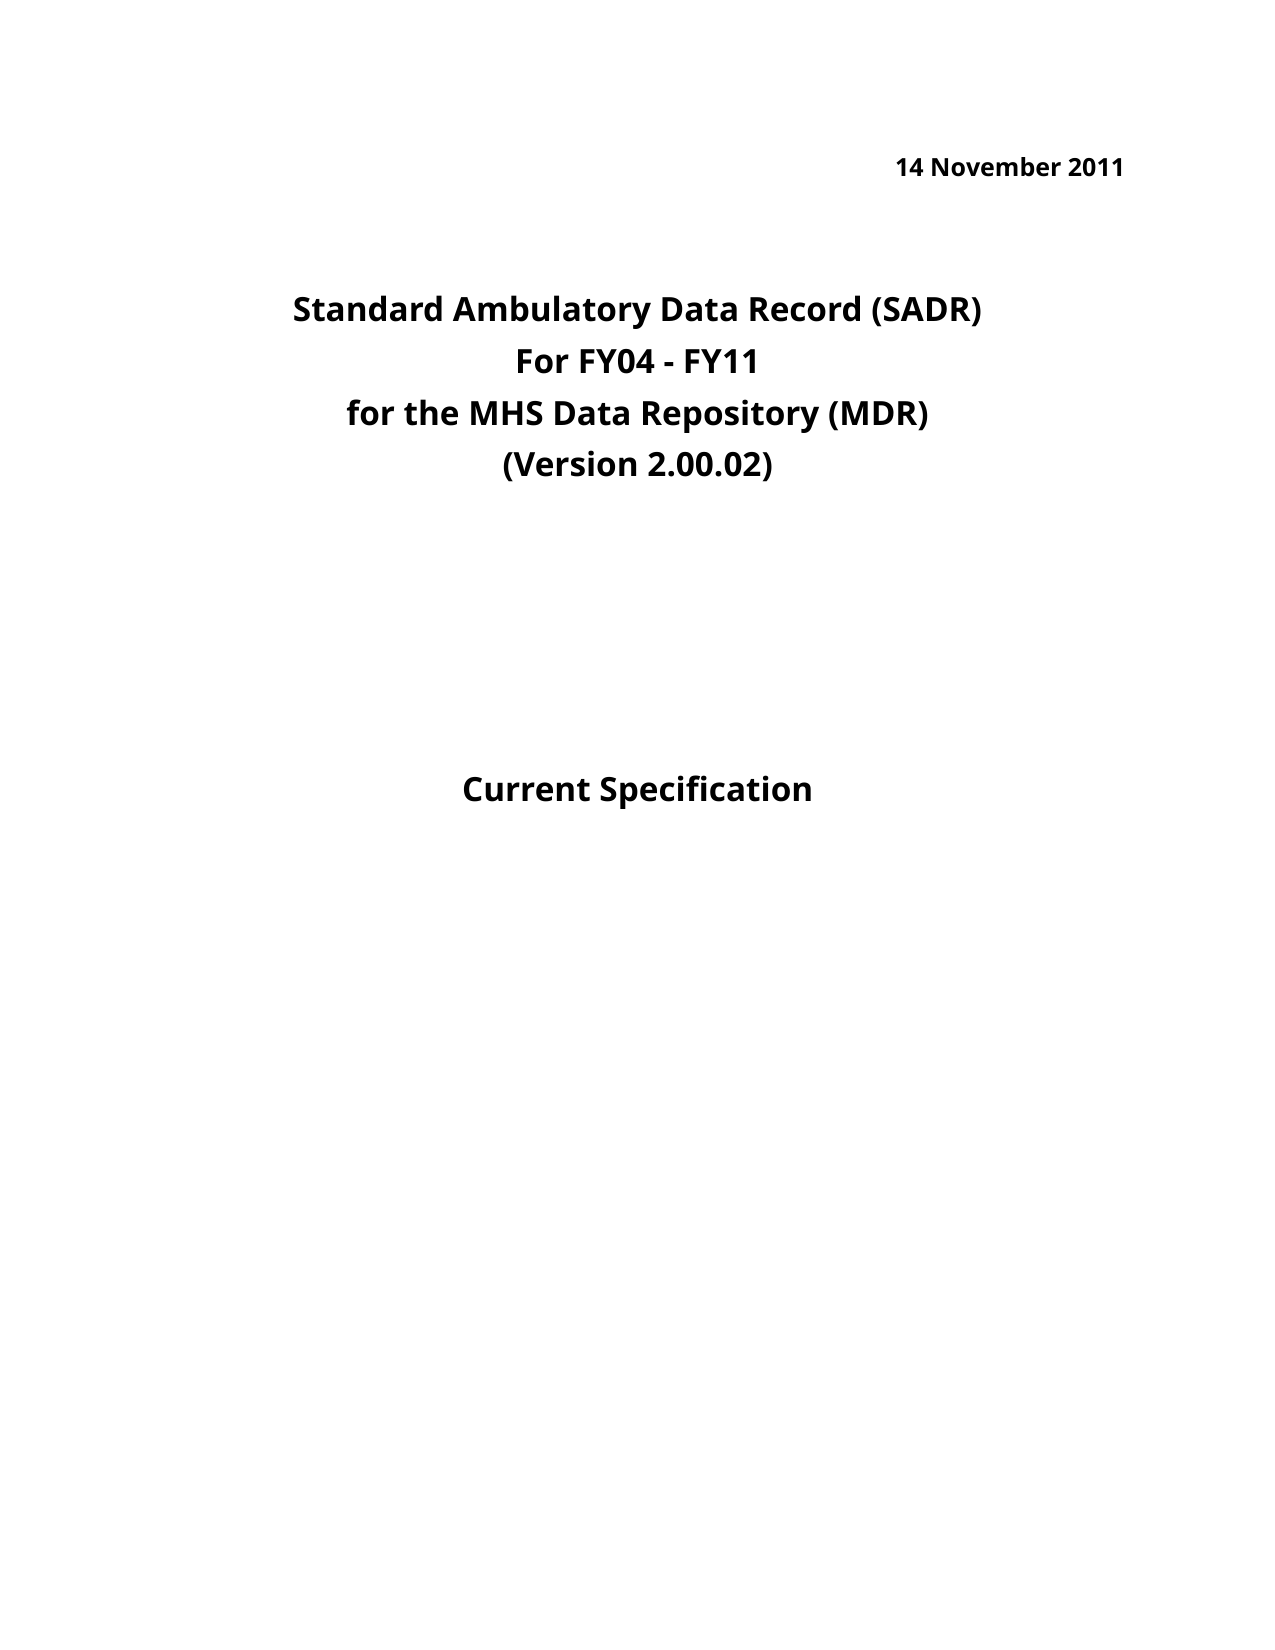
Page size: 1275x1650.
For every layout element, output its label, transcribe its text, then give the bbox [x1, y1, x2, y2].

text 14 November 2011 [150, 150, 1125, 184]
subtitle (Version 2.00.02) [150, 441, 1125, 487]
subtitle Current Specification [150, 765, 1125, 811]
subtitle Standard Ambulatory Data Record (SADR) [150, 286, 1125, 332]
subtitle For FY04 - FY11 [150, 338, 1125, 383]
subtitle for the MHS Data Repository () [150, 389, 1125, 435]
